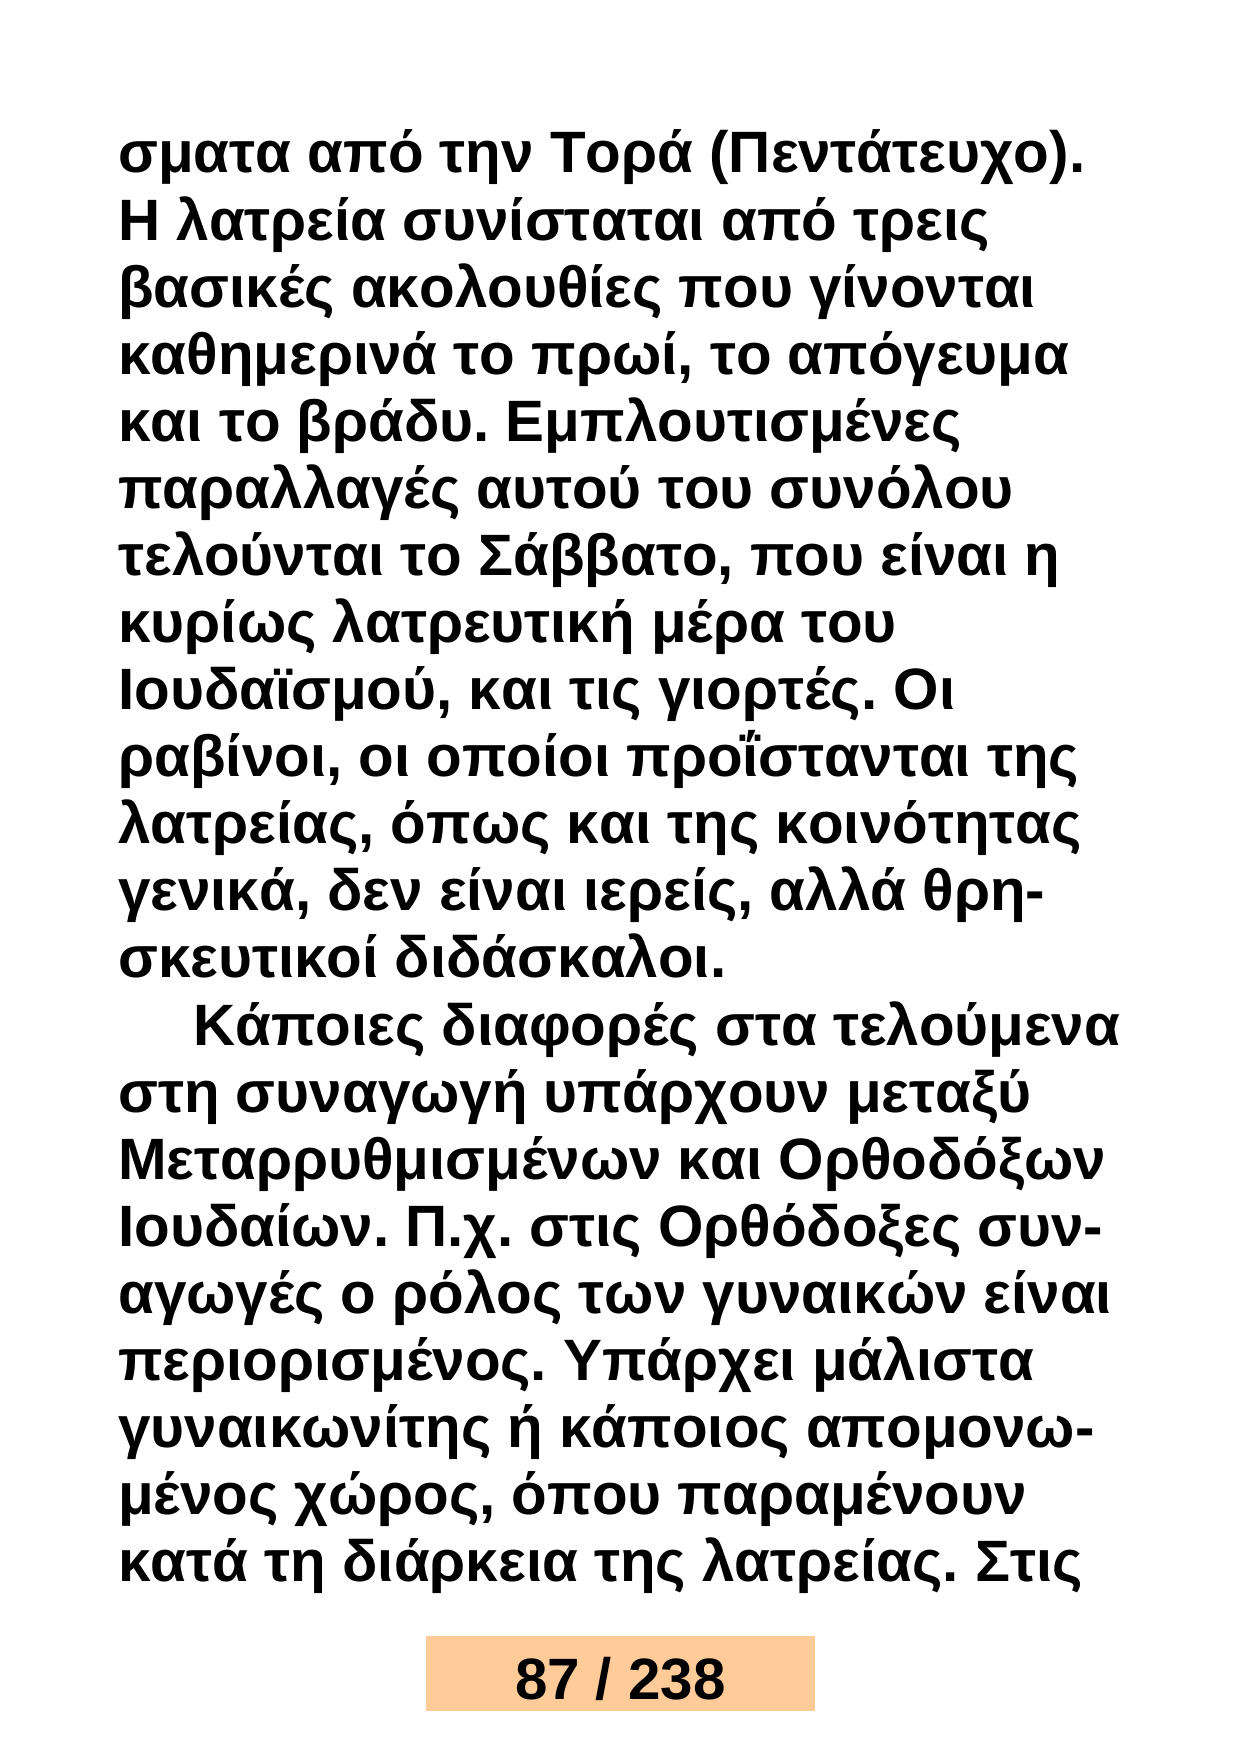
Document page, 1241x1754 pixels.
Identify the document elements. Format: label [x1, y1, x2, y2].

text [118, 118, 1122, 1594]
